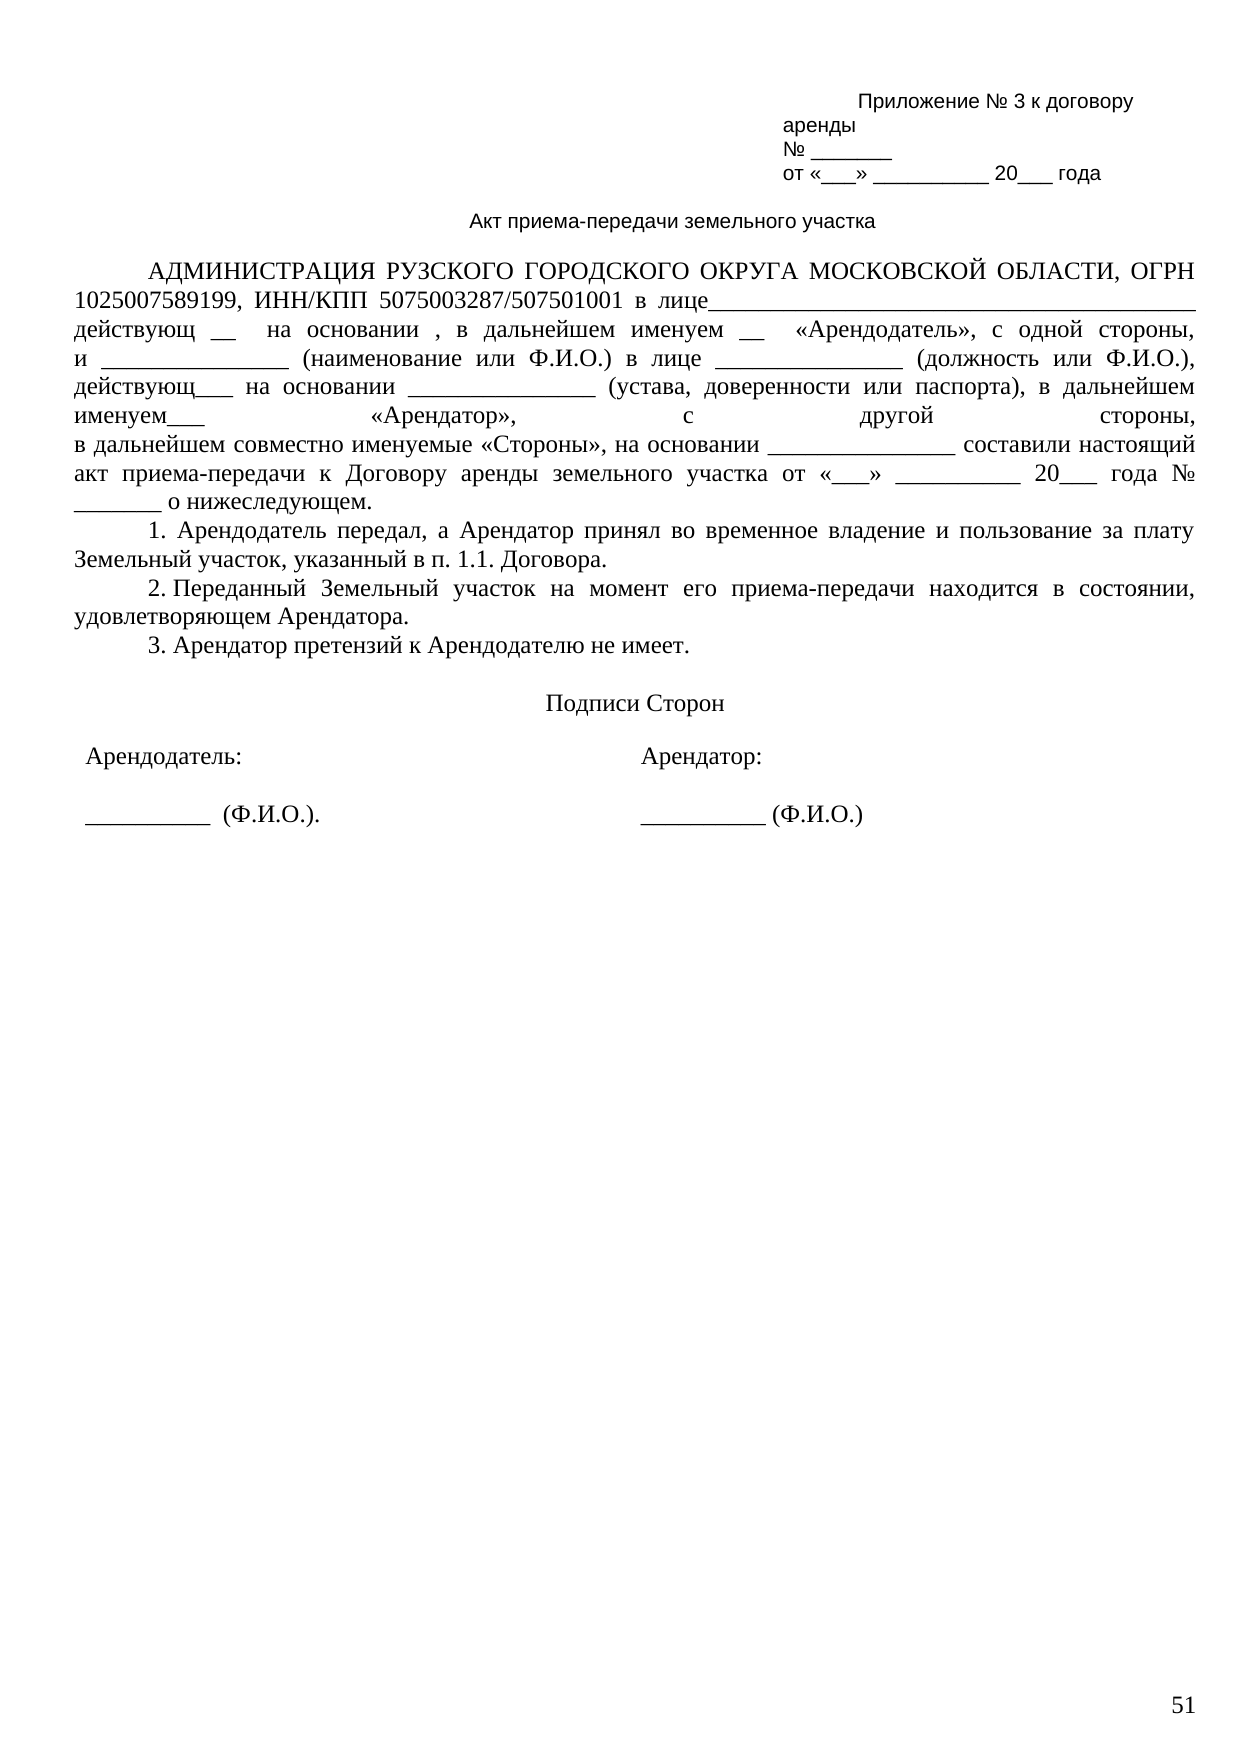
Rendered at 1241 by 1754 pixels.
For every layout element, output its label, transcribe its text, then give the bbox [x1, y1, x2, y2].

text 1. Арендодатель передал, а Арендатор принял во временное владение и пользование за плату Земельный участок, указанный в п. 1.1. Договора. [74, 515, 1196, 573]
text Подписи Сторон [74, 688, 1196, 716]
text Акт приема-передачи земельного участка [74, 208, 1196, 232]
table_header Арендатор: [629, 741, 1185, 799]
table_cell __________ (Ф.И.О.) [629, 799, 1185, 856]
text 3. Арендатор претензий к Арендодателю не имеет. [74, 630, 1196, 659]
text Приложение № 3 к договору аренды № _______ от «___» __________ 20___ года [783, 89, 1196, 184]
table_header Арендодатель: [74, 741, 629, 799]
text 2. Переданный Земельный участок на момент его приема-передачи находится в состоянии, удовлетворяющем Арендатора. [74, 573, 1196, 630]
table_cell __________ (Ф.И.О.). [74, 799, 629, 856]
text АДМИНИСТРАЦИЯ РУЗСКОГО ГОРОДСКОГО ОКРУГА МОСКОВСКОЙ ОБЛАСТИ, ОГРН 1025007589199, ИНН/КПП 5075003287/507501001 в лице_______________________________________ действующ __ на основании , в дальнейшем именуем __ «Арендодатель», с одной стороны, и _______________ (наименование или Ф.И.О.) в лице _______________ (должность или Ф.И.О.), действующ___ на основании _______________ (устава, доверенности или паспорта), в дальнейшем именуем___ «Арендатор», с другой стороны, в дальнейшем совместно именуемые «Стороны», на основании _______________ составили настоящий акт приема-передачи к Договору аренды земельного участка от «___» __________ 20___ года № _______ о нижеследующем. [74, 256, 1196, 515]
